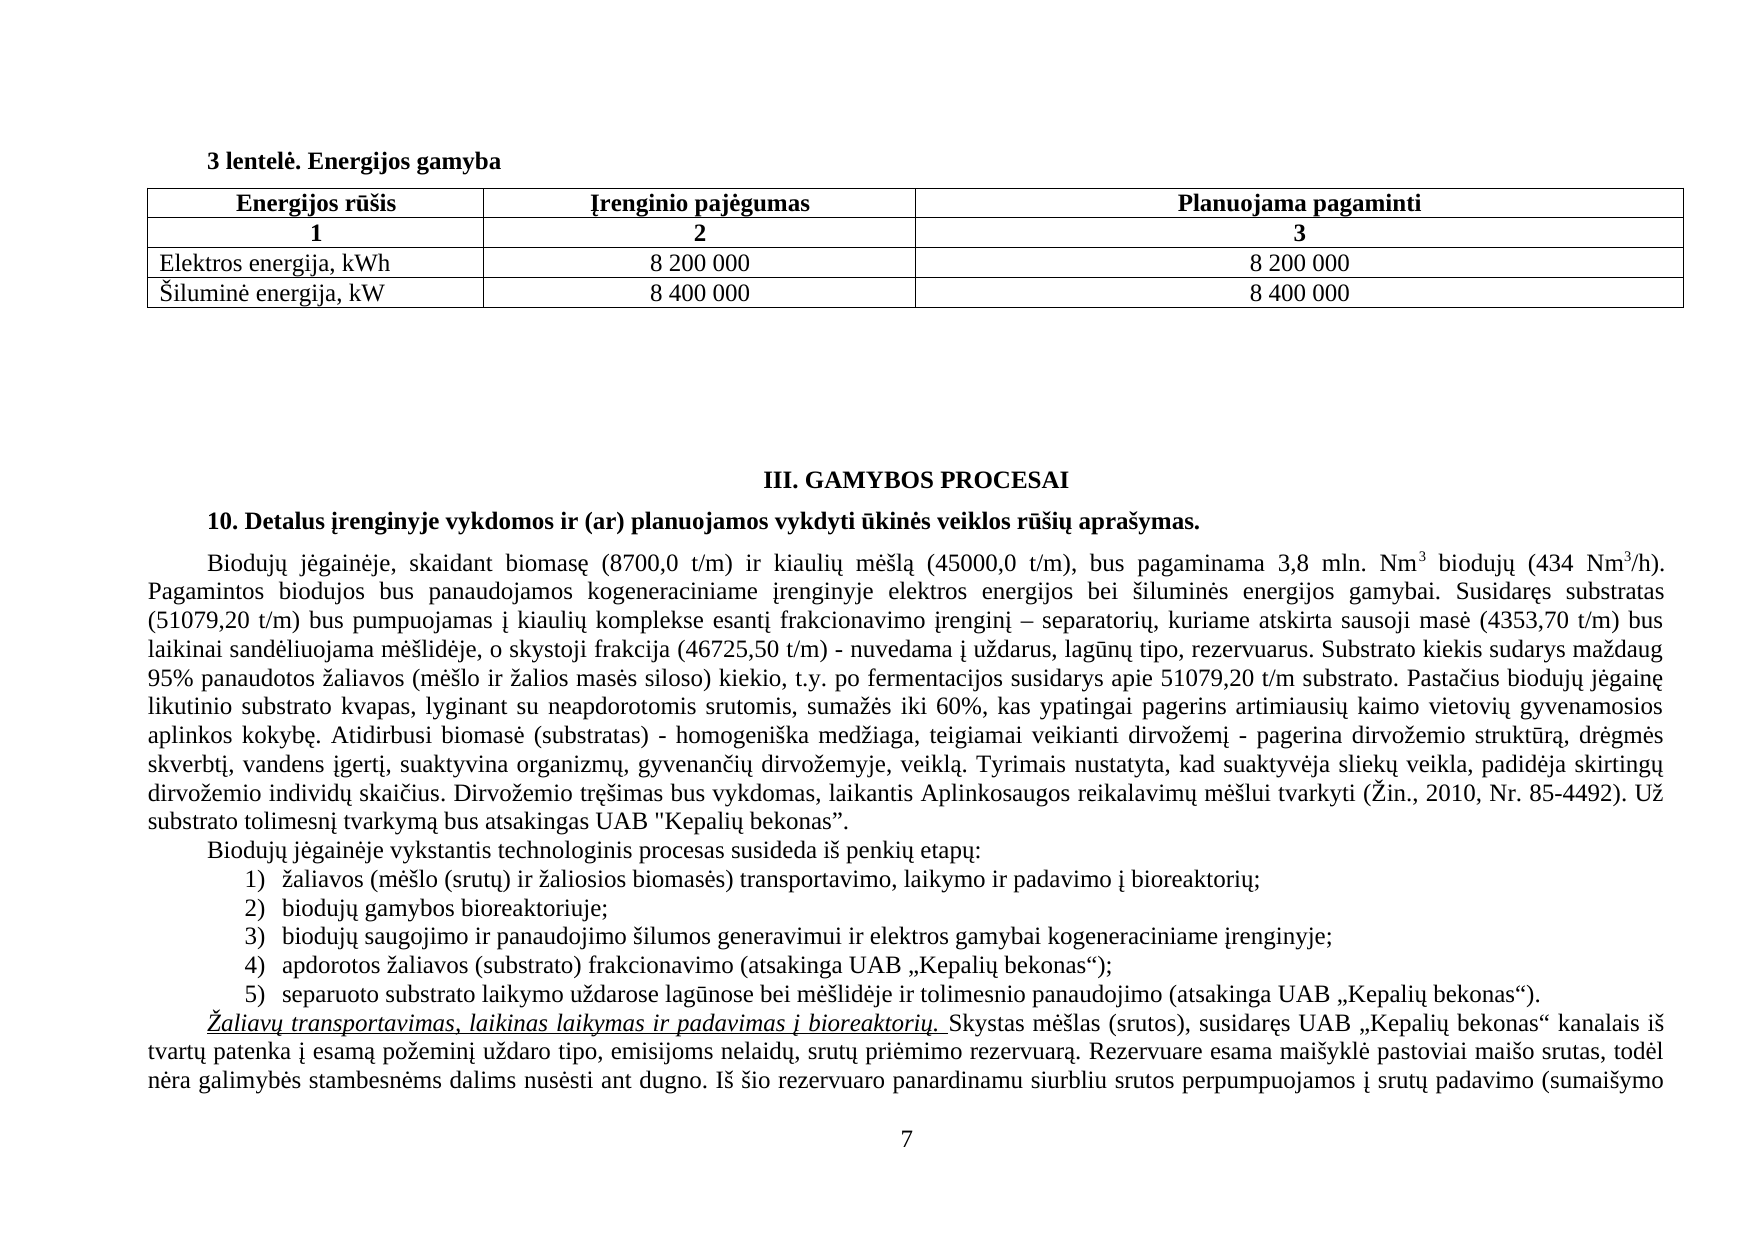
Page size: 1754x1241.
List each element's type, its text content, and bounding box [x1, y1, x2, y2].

text 10. Detalus įrenginyje vykdomos ir (ar) planuojamos vykdyti ūkinės veiklos rūšių aprašymas. [148, 506, 1665, 535]
table_cell Elektros energija, kWh [148, 248, 483, 277]
text Biodujų jėgainėje vykstantis technologinis procesas susideda iš penkių etapų: [148, 835, 1665, 864]
table_cell Šiluminė energija, kW [148, 278, 483, 307]
table_cell 1 [148, 218, 483, 247]
list apdorotos žaliavos (substrato) frakcionavimo (atsakinga UAB „Kepalių bekonas“); [244, 950, 1665, 979]
list biodujų saugojimo ir panaudojimo šilumos generavimui ir elektros gamybai kogeneraciniame įrenginyje; [244, 921, 1665, 950]
table_cell 8 400 000 [484, 278, 915, 307]
table_cell 2 [484, 218, 915, 247]
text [148, 1008, 1665, 1094]
list žaliavos (mėšlo (srutų) ir žaliosios biomasės) transportavimo, laikymo ir padavimo į bioreaktorių; [244, 864, 1665, 893]
text 3 lentelė. Energijos gamyba [148, 146, 1665, 175]
table_cell 8 200 000 [484, 248, 915, 277]
list biodujų gamybos bioreaktoriuje; [244, 893, 1665, 921]
text Biodujų jėgainėje, skaidant biomasę (8700,0 t/m) ir kiaulių mėšlą (45000,0 t/m), bus pagaminama 3,8 mln. Nm3 biodujų (434 Nm3/h). Pagamintos biodujos bus panaudojamos kogeneraciniame įrenginyje elektros energijos bei šiluminės energijos gamybai. Susidaręs substratas (51079,20 t/m) bus pumpuojamas į kiaulių komplekse esantį frakcionavimo įrenginį – separatorių, kuriame atskirta sausoji masė (4353,70 t/m) bus laikinai sandėliuojama mėšlidėje, o skystoji frakcija (46725,50 t/m) - nuvedama į uždarus, lagūnų tipo, rezervuarus. Substrato kiekis sudarys maždaug 95% panaudotos žaliavos (mėšlo ir žalios masės siloso) kiekio, t.y. po fermentacijos susidarys apie 51079,20 t/m substrato. Pastačius biodujų jėgainę likutinio substrato kvapas, lyginant su neapdorotomis srutomis, sumažės iki 60%, kas ypatingai pagerins artimiausių kaimo vietovių gyvenamosios aplinkos kokybę. Atidirbusi biomasė (substratas) - homogeniška medžiaga, teigiamai veikianti dirvožemį - pagerina dirvožemio struktūrą, drėgmės skverbtį, vandens įgertį, suaktyvina organizmų, gyvenančių dirvožemyje, veiklą. Tyrimais nustatyta, kad suaktyvėja sliekų veikla, padidėja skirtingų dirvožemio individų skaičius. Dirvožemio tręšimas bus vykdomas, laikantis Aplinkosaugos reikalavimų mėšlui tvarkyti (Žin., 2010, Nr. 85-4492). Už substrato tolimesnį tvarkymą bus atsakingas UAB "Kepalių bekonas”. [148, 548, 1665, 835]
table_header Planuojama pagaminti [916, 189, 1683, 217]
text III. GAMYBOS PROCESAI [167, 456, 1665, 494]
table_header Energijos rūšis [148, 189, 483, 217]
table_cell 8 400 000 [916, 278, 1683, 307]
table_cell 8 200 000 [916, 248, 1683, 277]
table_header Įrenginio pajėgumas [484, 189, 915, 217]
table_cell 3 [916, 218, 1683, 247]
list separuoto substrato laikymo uždarose lagūnose bei mėšlidėje ir tolimesnio panaudojimo (atsakinga UAB „Kepalių bekonas“). [244, 979, 1665, 1008]
